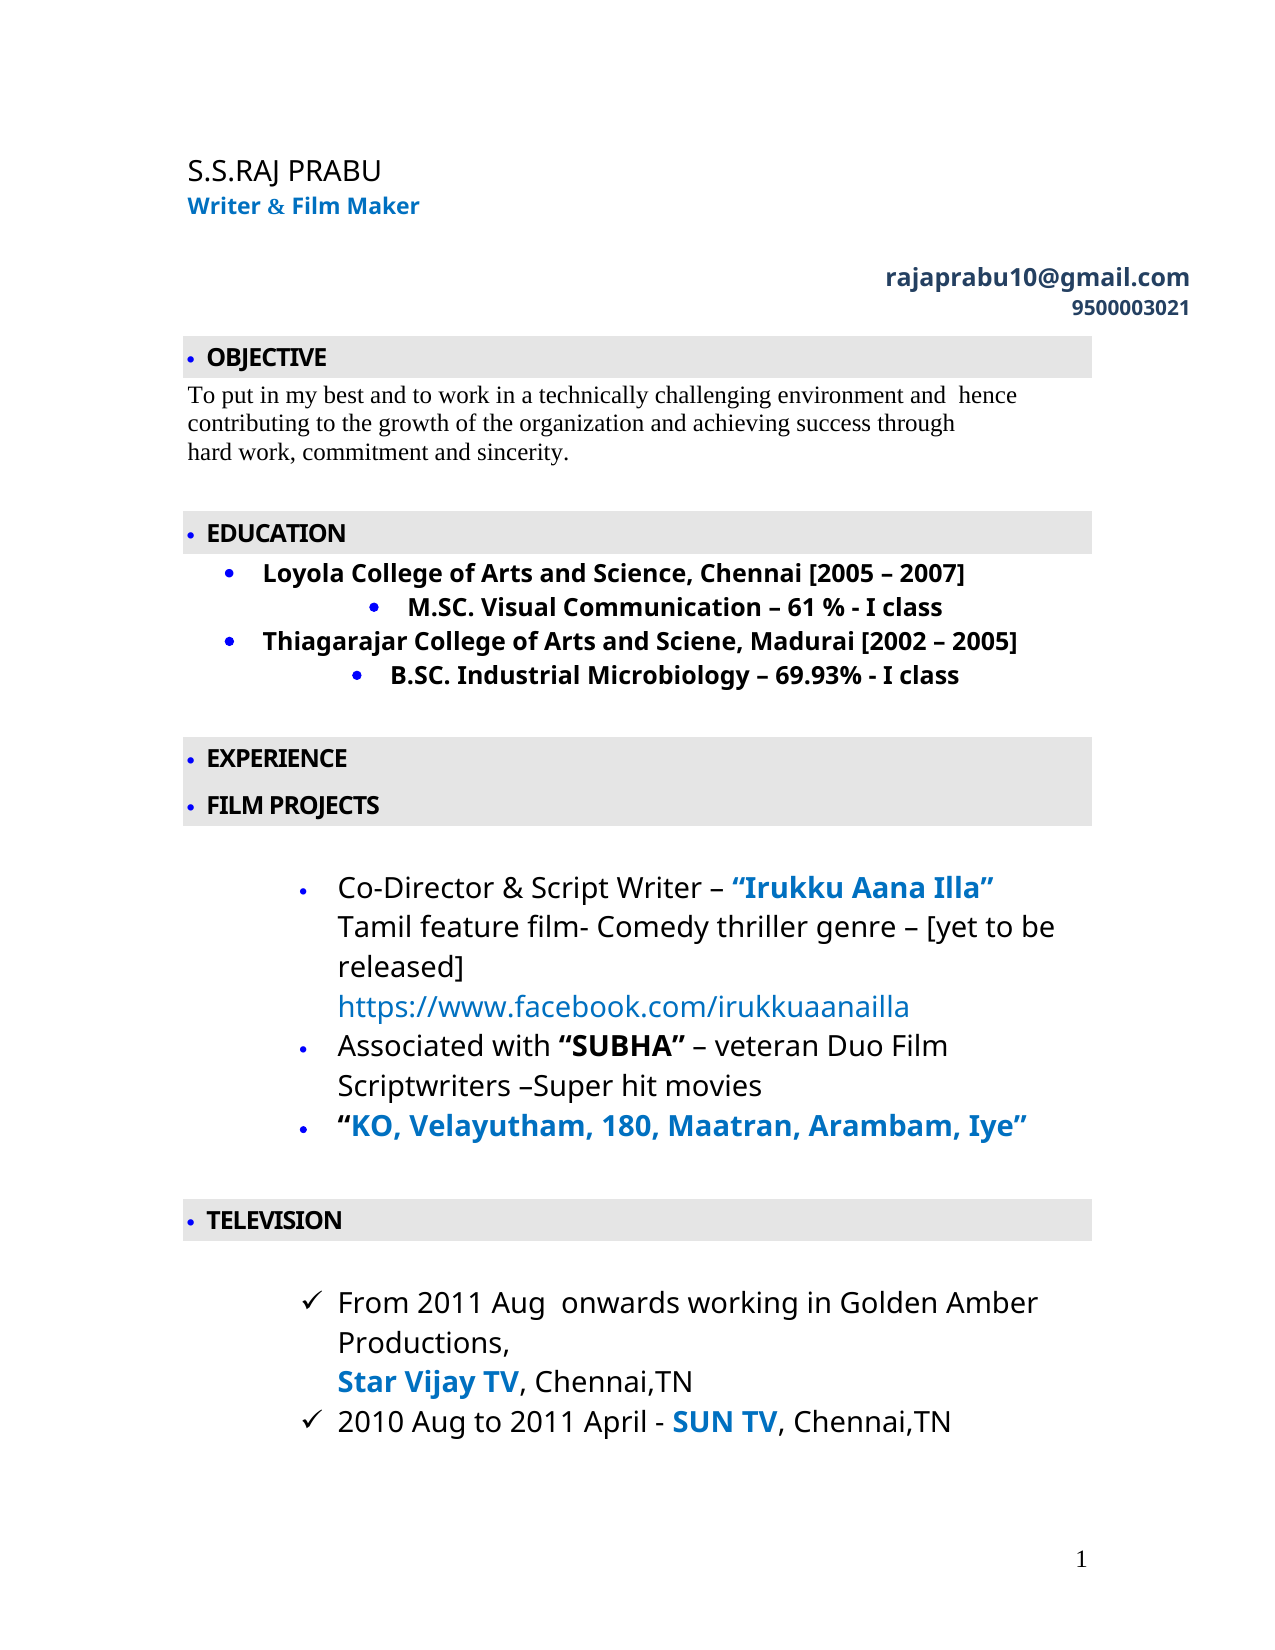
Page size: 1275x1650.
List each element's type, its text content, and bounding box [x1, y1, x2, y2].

list Loyola College of Arts and Science, Chennai [2005 – 2007] [225, 555, 1087, 589]
title Education [183, 511, 1092, 554]
list Co-Director & Script Writer – “Irukku Aana Illa” [300, 867, 1087, 907]
title To put in my best and to work in a technically challenging environment and hence contributing to the growth of the organization and achieving success through hard work, commitment and sincerity. [187, 380, 1087, 466]
title FILM PROJECTS [183, 782, 1092, 826]
title Writer & Film Maker [187, 190, 1191, 221]
title 9500003021 [187, 293, 1191, 322]
list From 2011 Aug onwards working in Golden Amber Productions, [300, 1282, 1087, 1362]
title Experience [183, 737, 1092, 775]
list Thiagarajar College of Arts and Sciene, Madurai [2002 – 2005] [225, 623, 1087, 657]
title Objective [183, 336, 1092, 378]
list M.SC. Visual Communication – 61 % - I class [225, 589, 1087, 623]
text Tamil feature film- Comedy thriller genre – [yet to be released] [337, 907, 1087, 986]
title TElevision [183, 1199, 1092, 1241]
text https://www.facebook.com/irukkuaanailla [337, 986, 1087, 1026]
title rajaprabu10@gmail.com [187, 221, 1191, 293]
title S.S.Raj Prabu [187, 150, 1191, 190]
text Star Vijay TV, Chennai,TN [337, 1362, 1087, 1401]
list Associated with “SUBHA” – veteran Duo Film Scriptwriters –Super hit movies [300, 1026, 1087, 1105]
list 2010 Aug to 2011 April - SUN TV, Chennai,TN [300, 1401, 1087, 1441]
list “KO, Velayutham, 180, Maatran, Arambam, Iye” [300, 1105, 1087, 1145]
list B.SC. Industrial Microbiology – 69.93% - I class [225, 657, 1087, 691]
